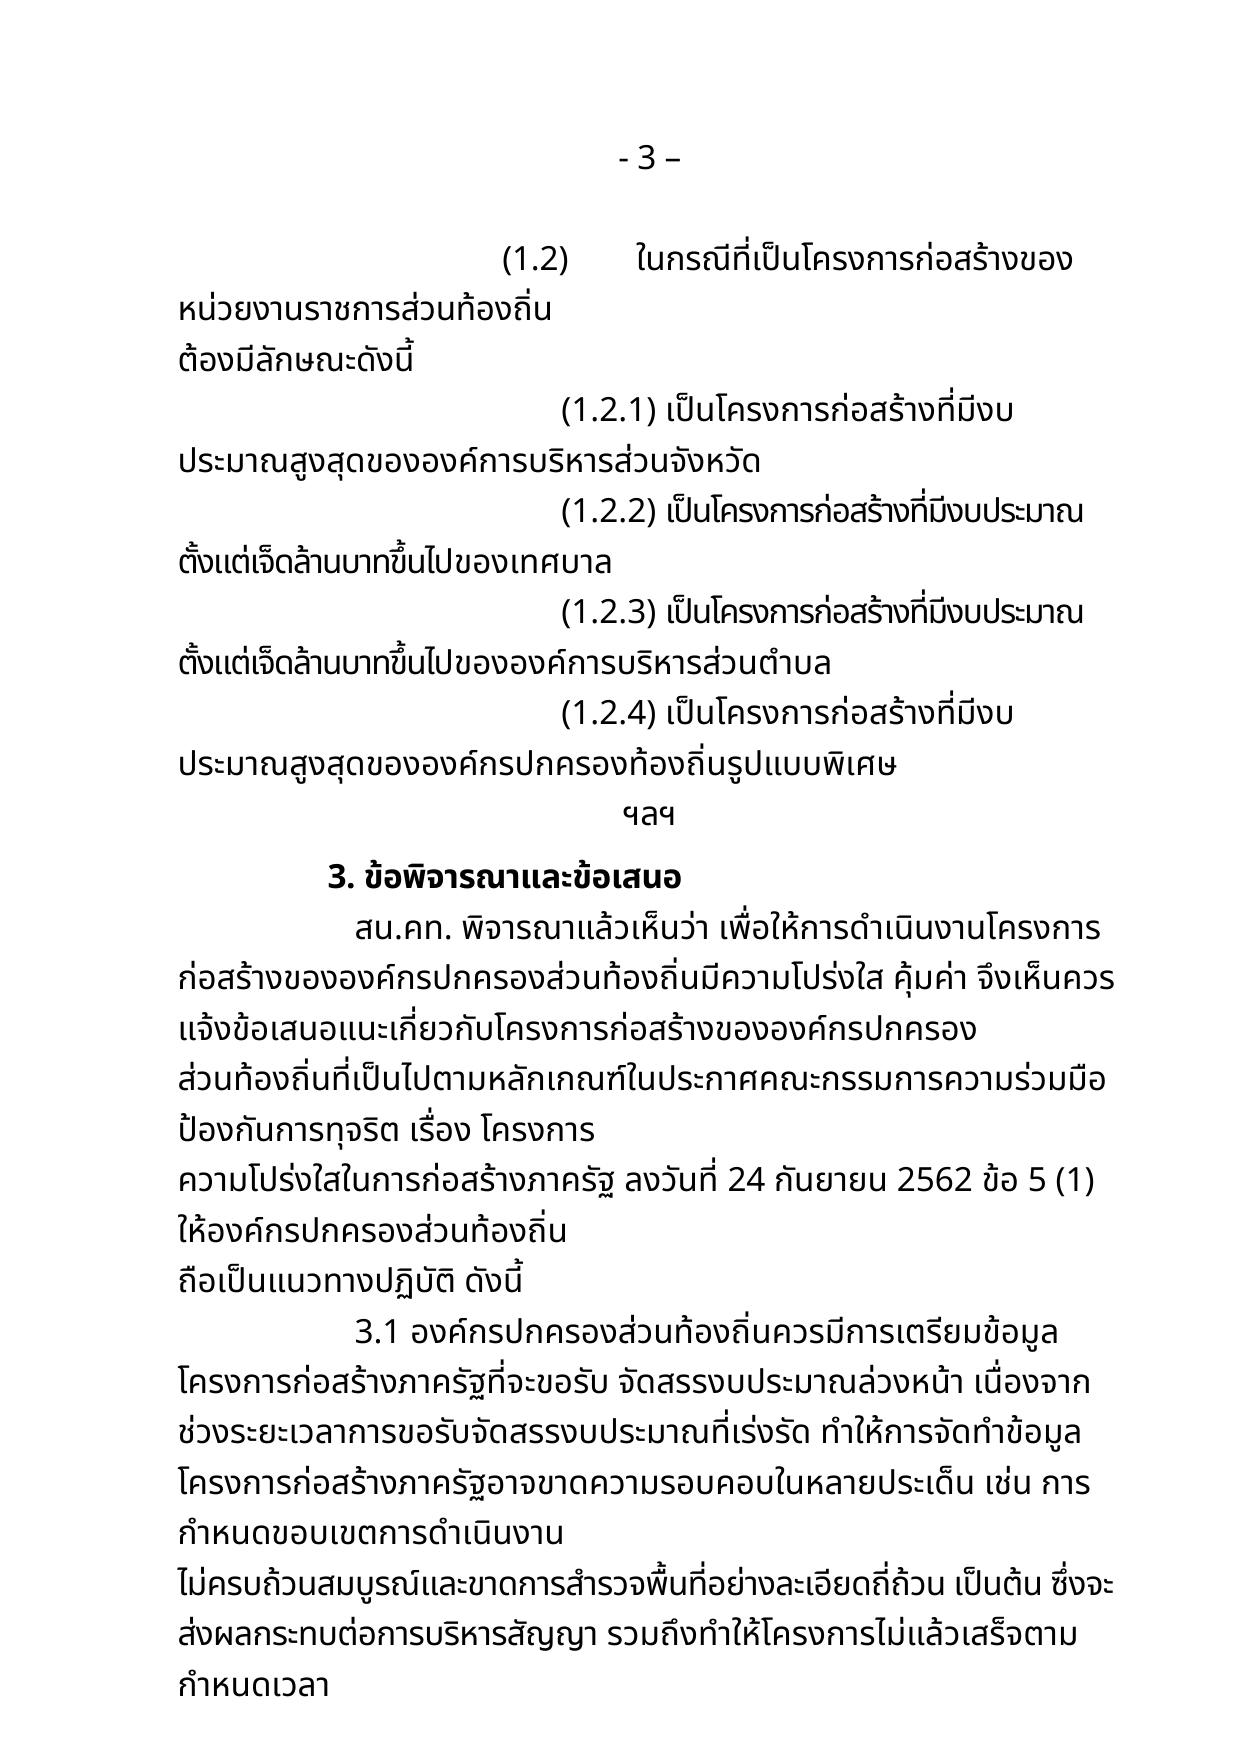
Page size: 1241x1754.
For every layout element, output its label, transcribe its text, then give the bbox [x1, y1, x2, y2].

text (1.2) ในกรณีที่เป็นโครงการก่อสร้างของหน่วยงานราชการส่วนท้องถิ่น ต้องมีลักษณะดังนี้ [177, 234, 1122, 386]
text (1.2.2) เป็นโครงการก่อสร้างที่มีงบประมาณตั้งแต่เจ็ดล้านบาทขึ้นไปของเทศบาล [177, 487, 1122, 588]
text - 3 – [177, 134, 1122, 179]
text 3.1 องค์กรปกครองส่วนท้องถิ่นควรมีการเตรียมข้อมูลโครงการก่อสร้างภาครัฐที่จะขอรับ จัดสรรงบประมาณล่วงหน้า เนื่องจากช่วงระยะเวลาการขอรับจัดสรรงบประมาณที่เร่งรัด ทำให้การจัดทำข้อมูลโครงการก่อสร้างภาครัฐอาจขาดความรอบคอบในหลายประเด็น เช่น การกำหนดขอบเขตการดำเนินงาน [177, 1307, 1122, 1560]
text 3. ข้อพิจารณาและข้อเสนอ [177, 853, 1122, 904]
text (1.2.1) เป็นโครงการก่อสร้างที่มีงบประมาณสูงสุดขององค์การบริหารส่วนจังหวัด [177, 386, 1122, 487]
text ไม่ครบถ้วนสมบูรณ์และขาดการสำรวจพื้นที่อย่างละเอียดถี่ถ้วน เป็นต้น ซึ่งจะส่งผลกระทบต่อการบริหารสัญญา รวมถึงทำให้โครงการไม่แล้วเสร็จตามกำหนดเวลา [177, 1560, 1122, 1711]
text สน.คท. พิจารณาแล้วเห็นว่า เพื่อให้การดำเนินงานโครงการก่อสร้างขององค์กรปกครองส่วนท้องถิ่นมีความโปร่งใส คุ้มค่า จึงเห็นควรแจ้งข้อเสนอแนะเกี่ยวกับโครงการก่อสร้างขององค์กรปกครอง ส่วนท้องถิ่นที่เป็นไปตามหลักเกณฑ์ในประกาศคณะกรรมการความร่วมมือป้องกันการทุจริต เรื่อง โครงการ ความโปร่งใสในการก่อสร้างภาครัฐ ลงวันที่ 24 กันยายน 2562 ข้อ 5 (1) ให้องค์กรปกครองส่วนท้องถิ่น ถือเป็นแนวทางปฏิบัติ ดังนี้ [177, 904, 1122, 1307]
text (1.2.4) เป็นโครงการก่อสร้างที่มีงบประมาณสูงสุดขององค์กรปกครองท้องถิ่นรูปแบบพิเศษ [177, 689, 1122, 790]
text (1.2.3) เป็นโครงการก่อสร้างที่มีงบประมาณตั้งแต่เจ็ดล้านบาทขึ้นไปขององค์การบริหารส่วนตำบล [177, 588, 1122, 689]
text ฯลฯ [177, 790, 1122, 841]
